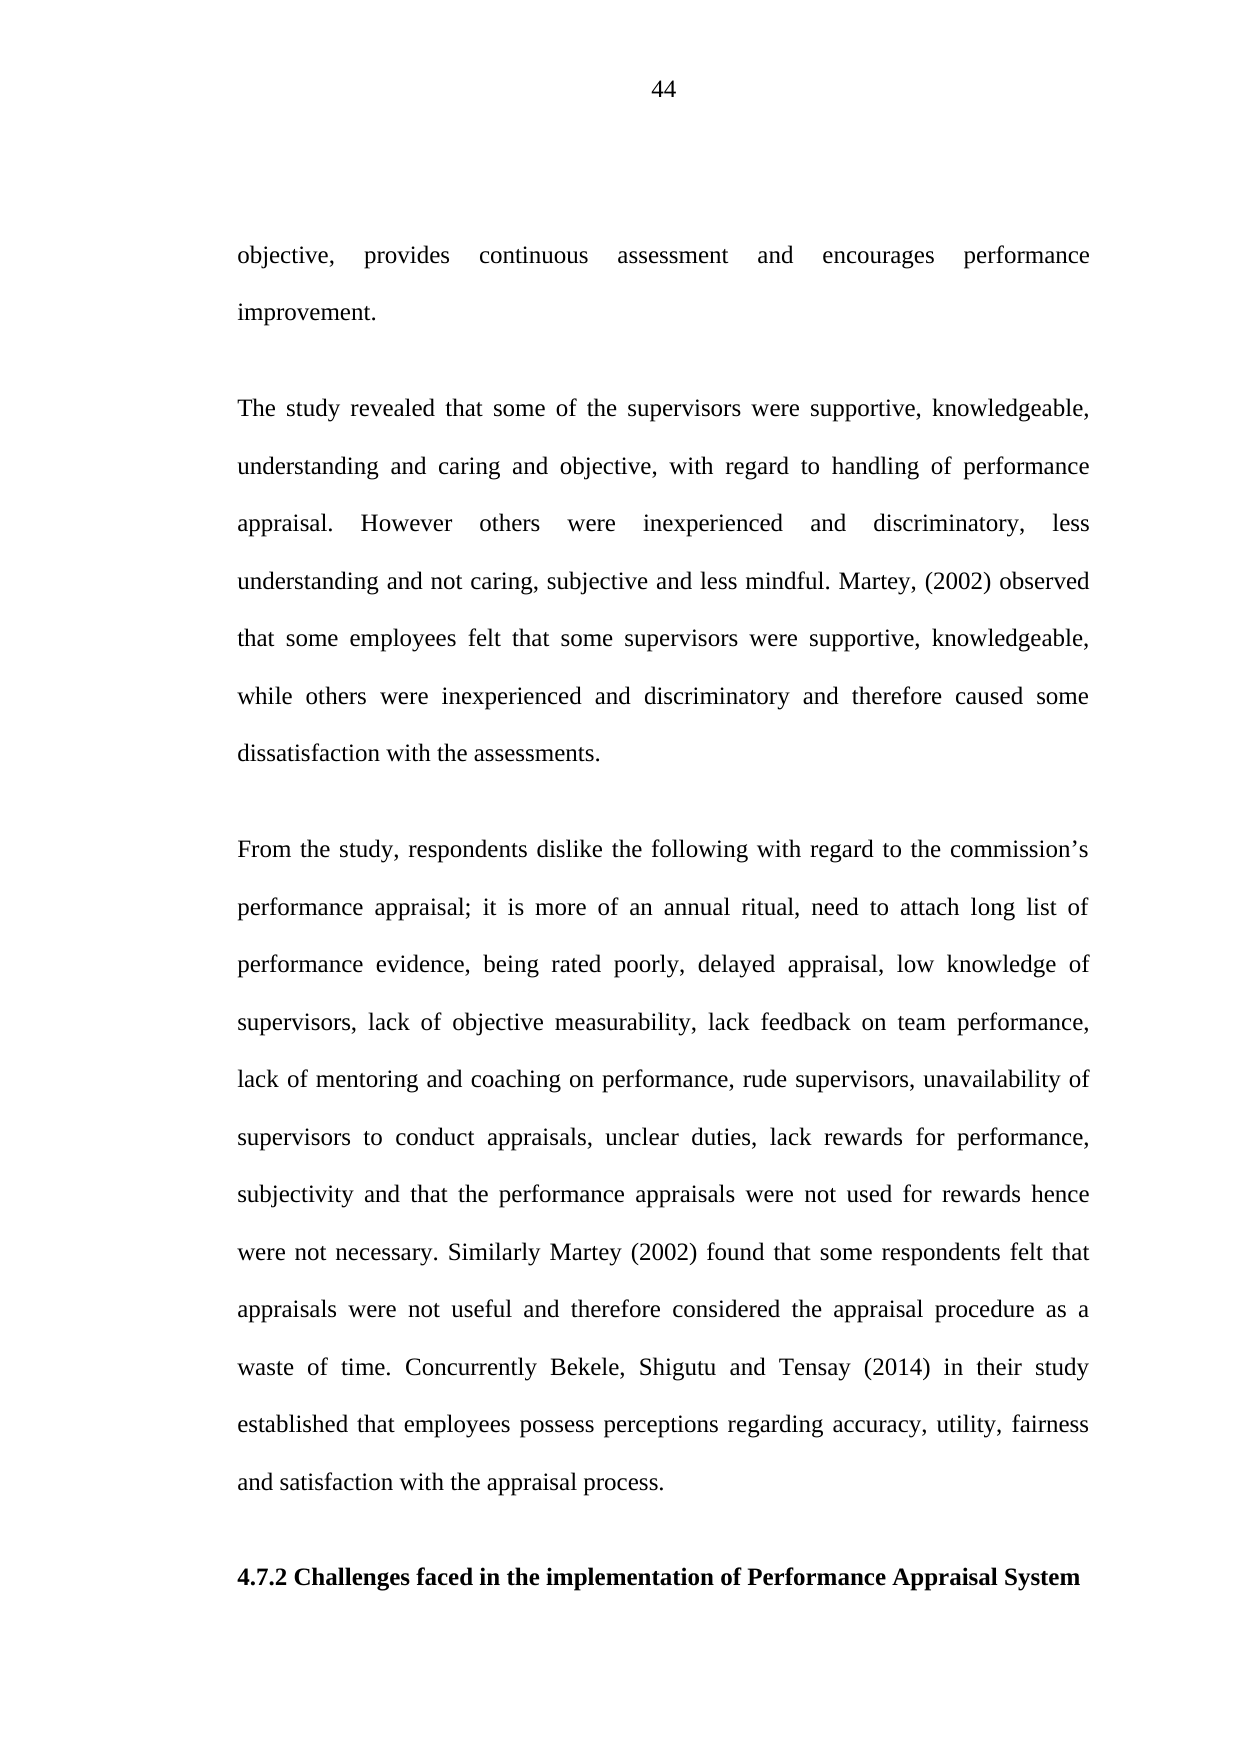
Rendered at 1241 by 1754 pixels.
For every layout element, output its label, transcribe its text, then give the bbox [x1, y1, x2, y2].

text The study revealed that some of the supervisors were supportive, knowledgeable, understanding and caring and objective, with regard to handling of performance appraisal. However others were inexperienced and discriminatory, less understanding and not caring, subjective and less mindful. Martey, (2002) observed that some employees felt that some supervisors were supportive, knowledgeable, while others were inexperienced and discriminatory and therefore caused some dissatisfaction with the assessments. [237, 393, 1090, 767]
text From the study, respondents dislike the following with regard to the commission’s performance appraisal; it is more of an annual ritual, need to attach long list of performance evidence, being rated poorly, delayed appraisal, low knowledge of supervisors, lack of objective measurability, lack feedback on team performance, lack of mentoring and coaching on performance, rude supervisors, unavailability of supervisors to conduct appraisals, unclear duties, lack rewards for performance, subjectivity and that the performance appraisals were not used for rewards hence were not necessary. Similarly Martey (2002) found that some respondents felt that appraisals were not useful and therefore considered the appraisal procedure as a waste of time. Concurrently Bekele, Shigutu and Tensay (2014) in their study established that employees possess perceptions regarding accuracy, utility, fairness and satisfaction with the appraisal process. [237, 834, 1090, 1495]
subtitle 4.7.2 Challenges faced in the implementation of Performance Appraisal System [237, 1562, 1090, 1591]
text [237, 240, 1090, 326]
